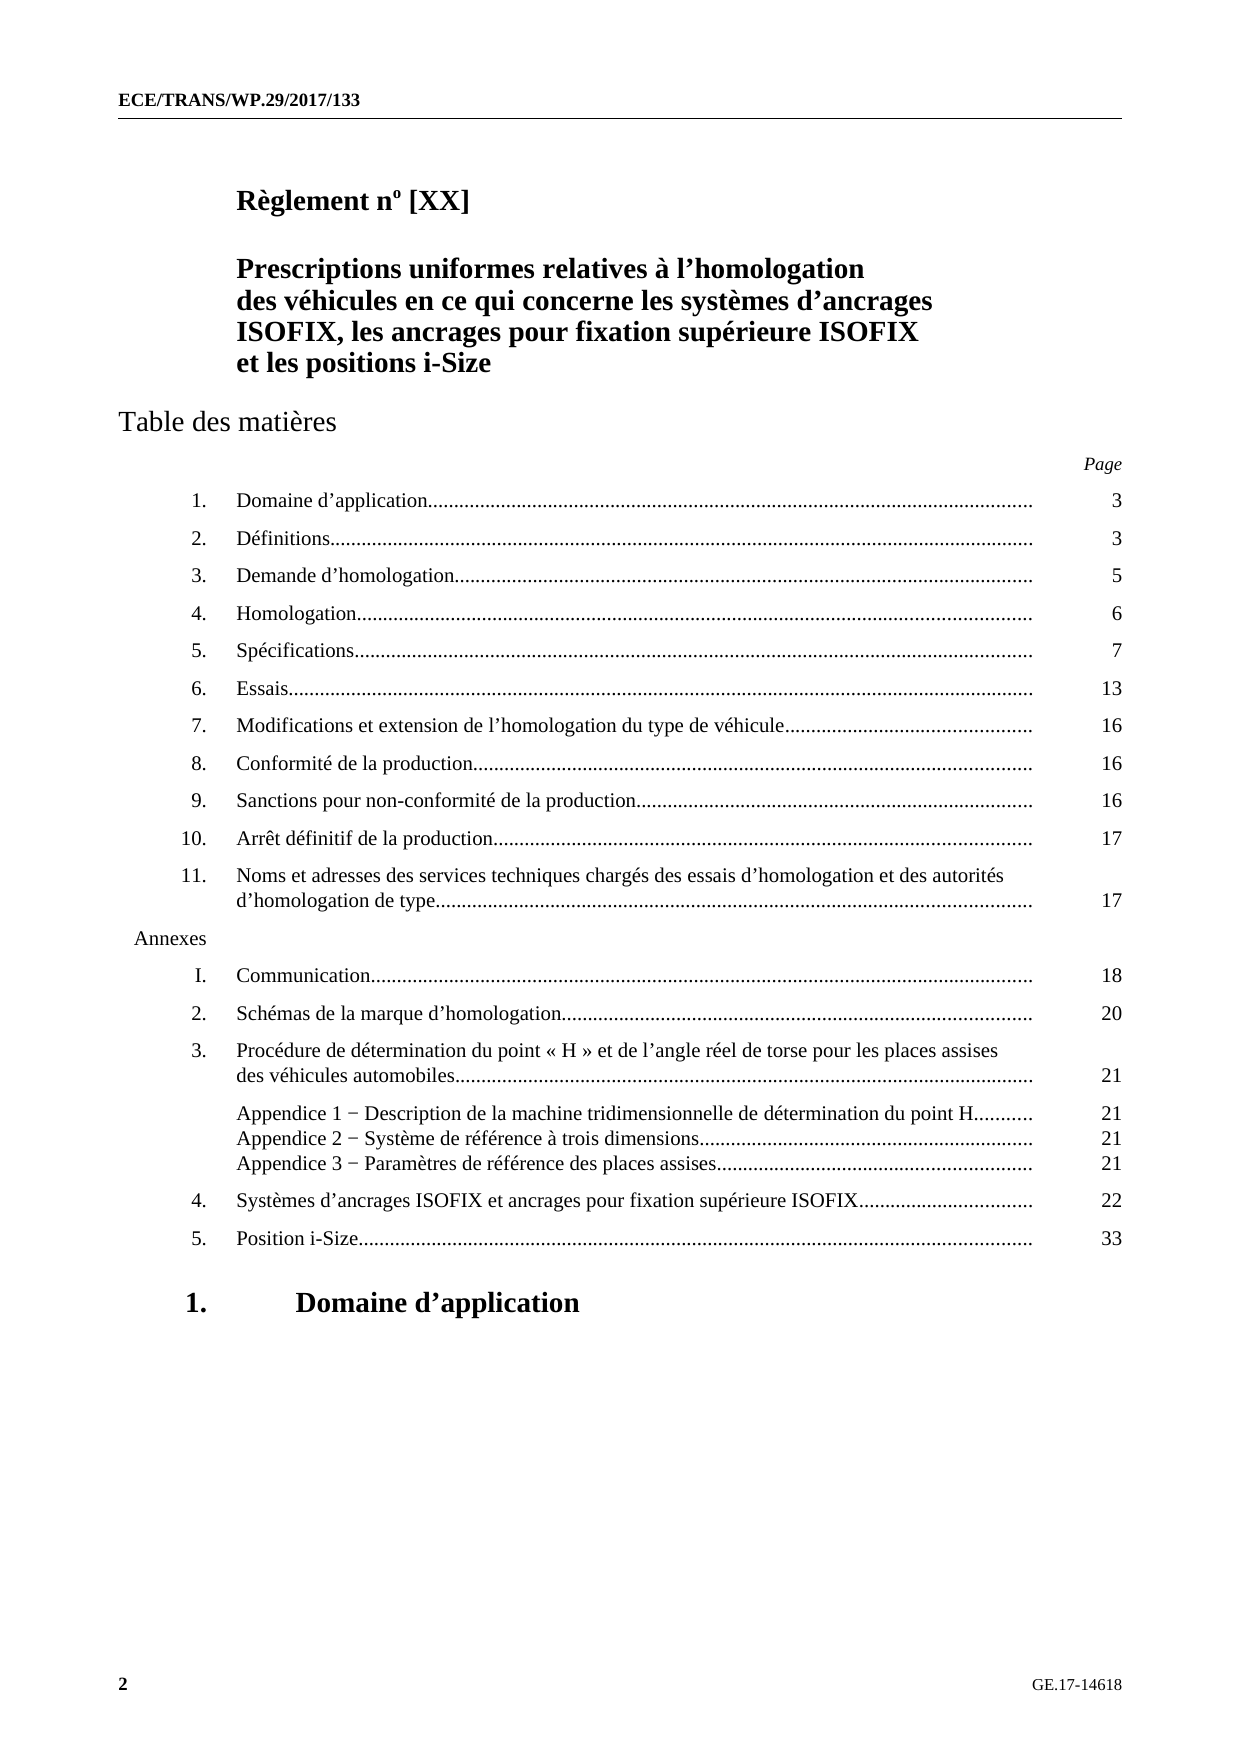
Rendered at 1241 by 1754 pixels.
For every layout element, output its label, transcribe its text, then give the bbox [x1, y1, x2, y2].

text 4. Homologation 6 [118, 600, 1122, 625]
text 1. Domaine d’application 3 [118, 487, 1122, 512]
text 7. Modifications et extension de l’homologation du type de véhicule 16 [118, 712, 1122, 737]
text 2. Définitions 3 [118, 525, 1122, 550]
text 1. Domaine d’application [118, 1287, 1004, 1319]
text 11. Noms et adresses des services techniques chargés des essais d’homologation et des autorités d’homologation de type 17 [118, 862, 1122, 912]
text 3. Demande d’homologation 5 [118, 562, 1122, 587]
text 9. Sanctions pour non-conformité de la production 16 [118, 787, 1122, 812]
text Annexes [118, 925, 1122, 950]
text 3. Procédure de détermination du point « H » et de l’angle réel de torse pour les places assises des véhicules automobiles 21 [118, 1037, 1122, 1087]
text I. Communication 18 [118, 962, 1122, 987]
text Prescriptions uniformes relatives à l’homologation des véhicules en ce qui concerne les systèmes d’ancrages ISOFIX, les ancrages pour fixation supérieure ISOFIX et les positions i-Size [118, 254, 1004, 379]
text 6. Essais 13 [118, 675, 1122, 700]
text Appendice 2 − Système de référence à trois dimensions 21 [118, 1125, 1122, 1150]
text 10. Arrêt définitif de la production 17 [118, 825, 1122, 850]
text 4. Systèmes d’ancrages ISOFIX et ancrages pour fixation supérieure ISOFIX 22 [118, 1187, 1122, 1212]
text 2. Schémas de la marque d’homologation 20 [118, 1000, 1122, 1025]
text 5. Spécifications 7 [118, 637, 1122, 662]
text Table des matières [118, 404, 1122, 437]
text Règlement no [XX] [118, 185, 1004, 216]
text Appendice 1 − Description de la machine tridimensionnelle de détermination du point H 21 [118, 1100, 1122, 1125]
text 8. Conformité de la production 16 [118, 750, 1122, 775]
text 5. Position i-Size 33 [118, 1225, 1122, 1250]
text Appendice 3 − Paramètres de référence des places assises 21 [118, 1150, 1122, 1175]
text Page [148, 450, 1122, 475]
